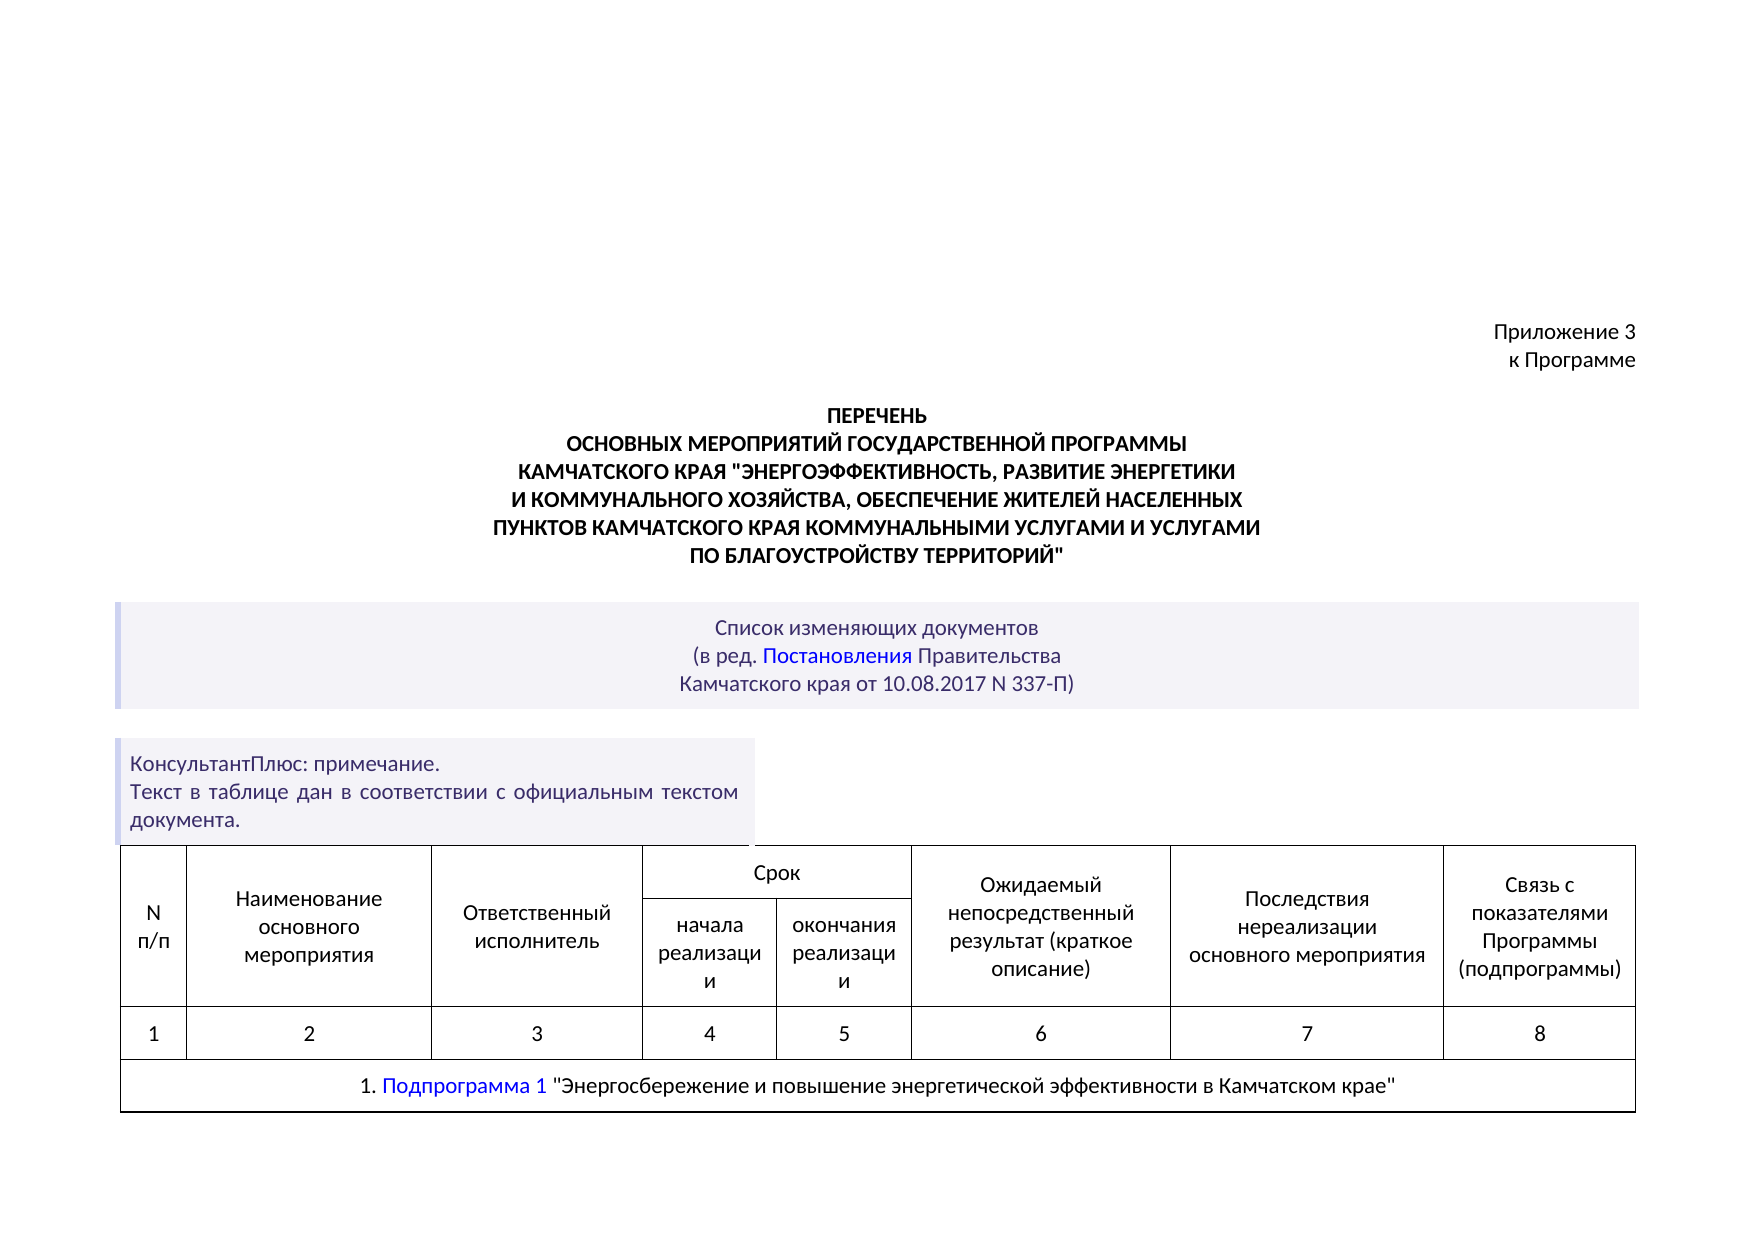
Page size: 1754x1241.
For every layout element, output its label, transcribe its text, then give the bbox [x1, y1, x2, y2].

title ПО БЛАГОУСТРОЙСТВУ ТЕРРИТОРИЙ" [118, 541, 1636, 569]
title ПУНКТОВ КАМЧАТСКОГО КРАЯ КОММУНАЛЬНЫМИ УСЛУГАМИ И УСЛУГАМИ [118, 513, 1636, 541]
table_cell 7 [1171, 1007, 1443, 1059]
table_cell начала реализации [643, 899, 776, 1006]
table_cell 1 [121, 1007, 186, 1059]
table_cell Ответственный исполнитель [432, 846, 642, 1006]
table_cell Последствия нереализации основного мероприятия [1171, 846, 1443, 1006]
table_cell Связь с показателями Программы (подпрограммы) [1444, 846, 1635, 1006]
table_cell окончания реализации [777, 899, 911, 1006]
table_cell Наименование основного мероприятия [187, 846, 431, 1006]
text Приложение 3 [118, 317, 1636, 345]
table_cell 4 [643, 1007, 776, 1059]
text к Программе [118, 345, 1636, 373]
table_cell 1. Подпрограмма 1 "Энергосбережение и повышение энергетической эффективности в Камчатском крае" [121, 1060, 1635, 1111]
table_cell 2 [187, 1007, 431, 1059]
table_cell 8 [1444, 1007, 1635, 1059]
table_cell 3 [432, 1007, 642, 1059]
table_cell N п/п [121, 846, 186, 1006]
title ОСНОВНЫХ МЕРОПРИЯТИЙ ГОСУДАРСТВЕННОЙ ПРОГРАММЫ [118, 429, 1636, 457]
table_header КонсультантПлюс: примечание. Текст в таблице дан в соответствии с официальным текстом документа. [121, 738, 749, 845]
table_cell 5 [777, 1007, 911, 1059]
table_cell 6 [912, 1007, 1170, 1059]
title ПЕРЕЧЕНЬ [118, 401, 1636, 429]
title КАМЧАТСКОГО КРАЯ "ЭНЕРГОЭФФЕКТИВНОСТЬ, РАЗВИТИЕ ЭНЕРГЕТИКИ [118, 457, 1636, 485]
title И КОММУНАЛЬНОГО ХОЗЯЙСТВА, ОБЕСПЕЧЕНИЕ ЖИТЕЛЕЙ НАСЕЛЕННЫХ [118, 485, 1636, 513]
table_header Список изменяющих документов (в ред. Постановления Правительства Камчатского края от 10.08.2017 N 337-П) [121, 602, 1633, 709]
table_cell Срок [643, 846, 911, 898]
table_cell Ожидаемый непосредственный результат (краткое описание) [912, 846, 1170, 1006]
